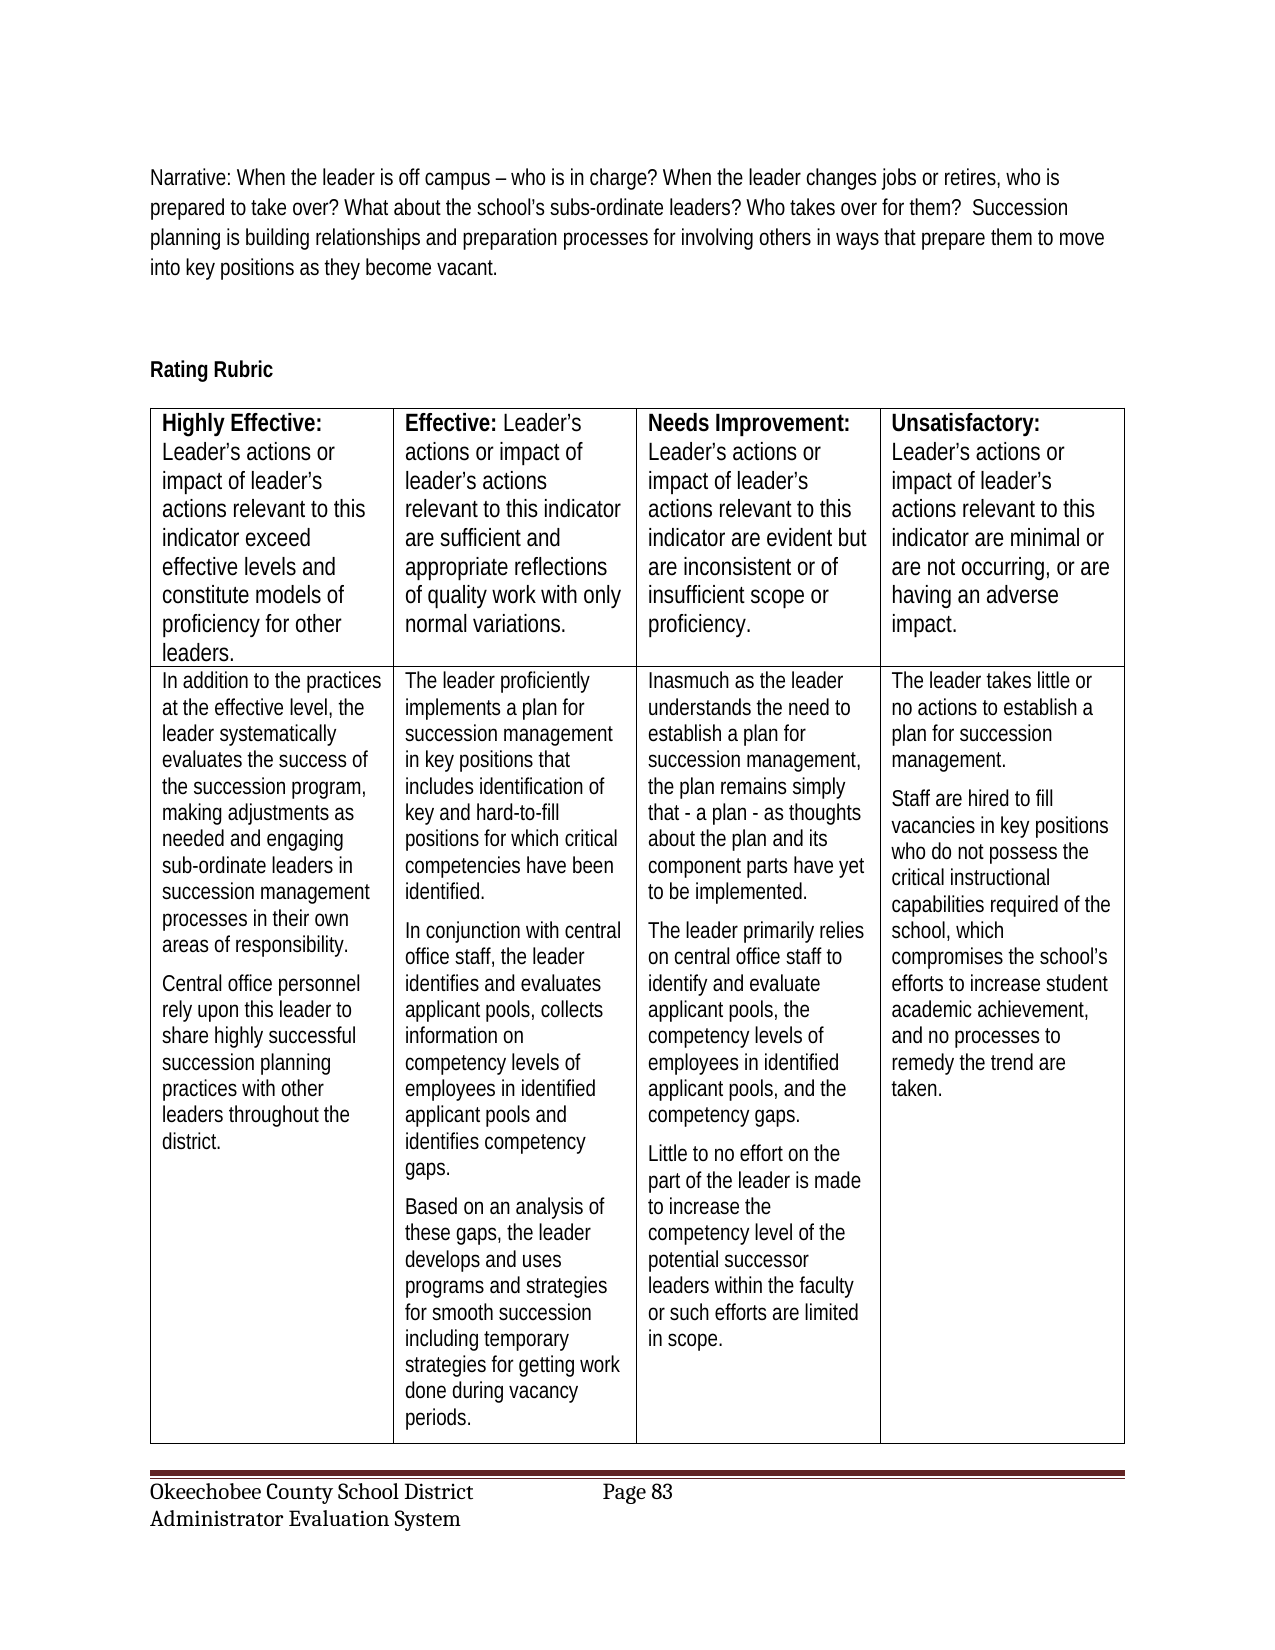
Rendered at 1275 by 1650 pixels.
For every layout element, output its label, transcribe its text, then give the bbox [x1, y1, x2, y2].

table_header Effective: Leader’s actions or impact of leader’s actions relevant to this indicator are sufficient and appropriate reflections of quality work with only normal variations. [394, 409, 636, 666]
table_header Needs Improvement: Leader’s actions or impact of leader’s actions relevant to this indicator are evident but are inconsistent or of insufficient scope or proficiency. [637, 409, 880, 666]
table_header Unsatisfactory: Leader’s actions or impact of leader’s actions relevant to this indicator are minimal or are not occurring, or are having an adverse impact. [881, 409, 1124, 666]
text Narrative: When the leader is off campus – who is in charge? When the leader changes jobs or retires, who is prepared to take over? What about the school’s subs-ordinate leaders? Who takes over for them? Succession planning is building relationships and preparation processes for involving others in ways that prepare them to move into key positions as they become vacant. [150, 164, 1125, 281]
table_header Highly Effective: Leader’s actions or impact of leader’s actions relevant to this indicator exceed effective levels and constitute models of proficiency for other leaders. [151, 409, 393, 666]
text Rating Rubric [150, 356, 1125, 383]
